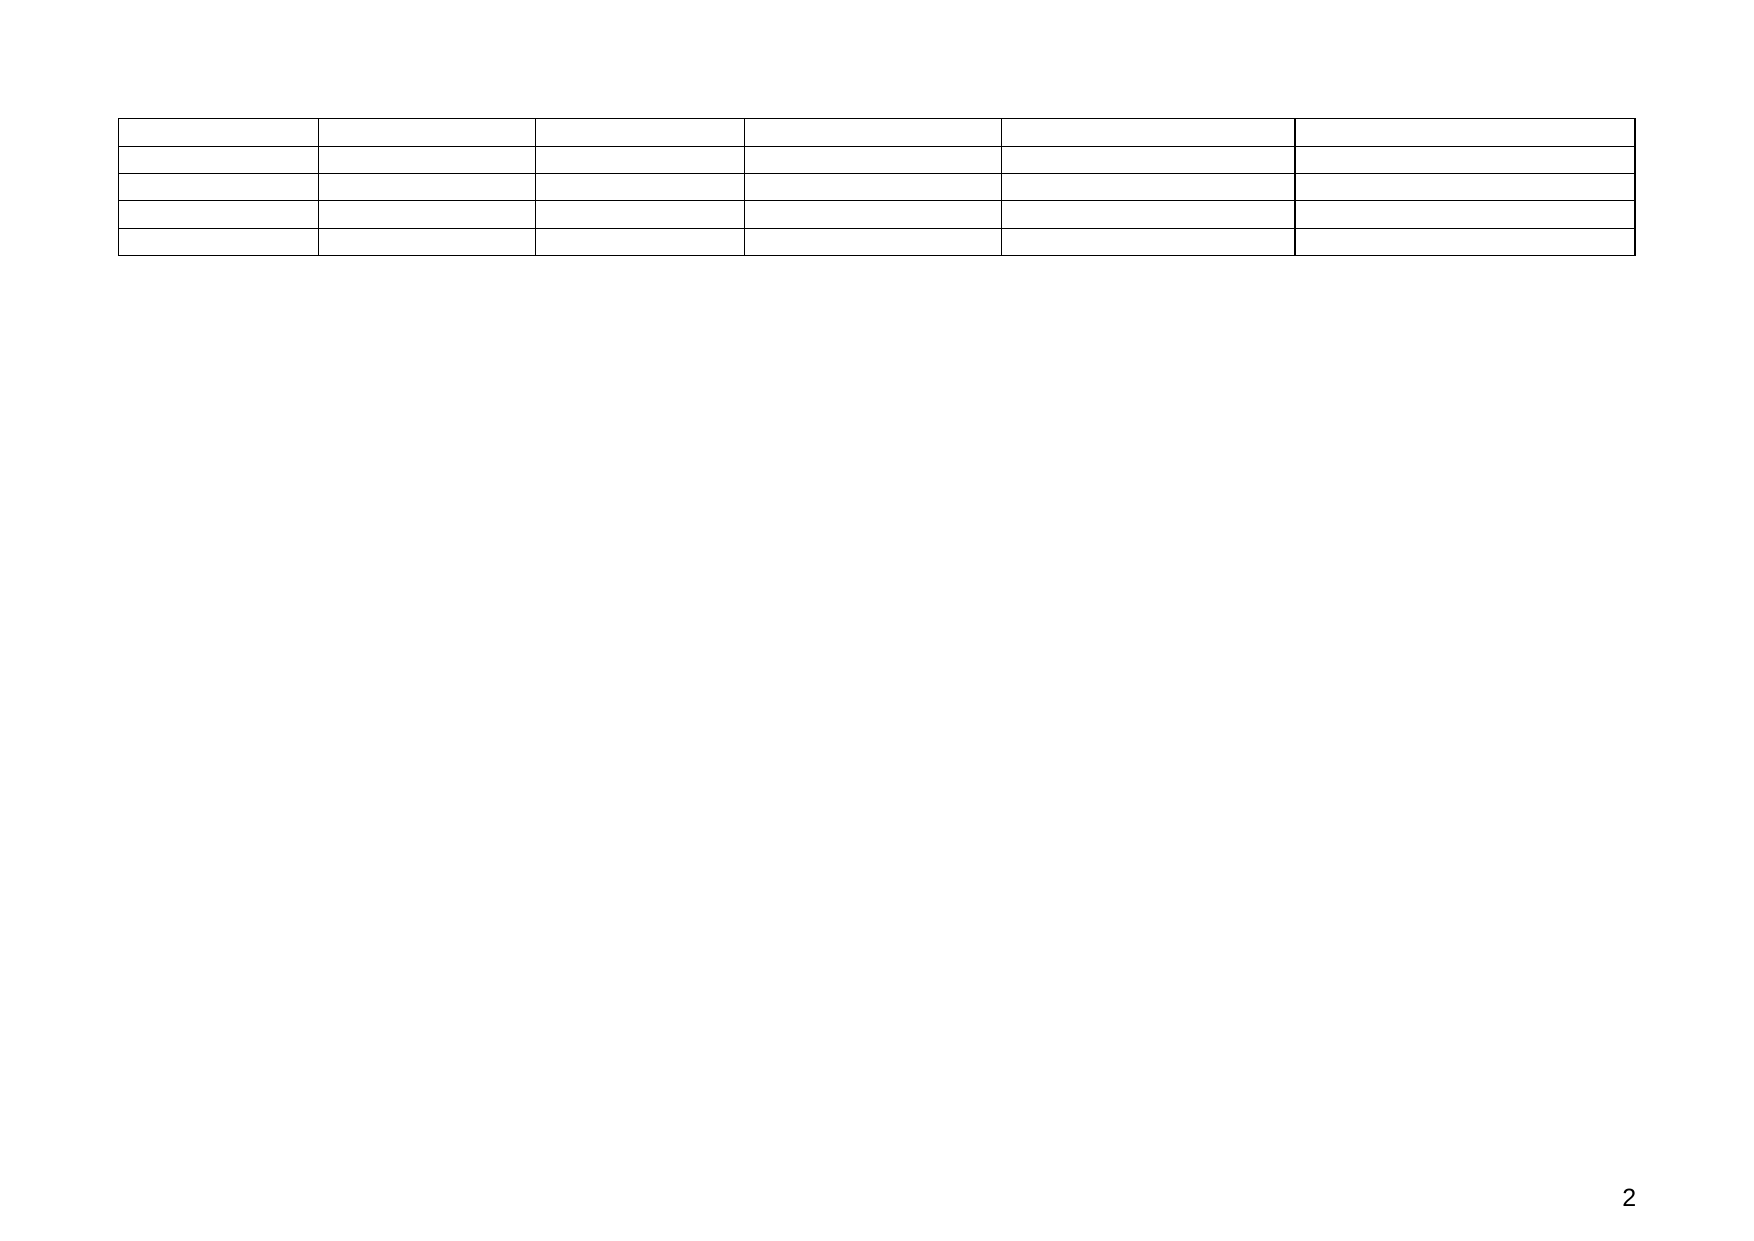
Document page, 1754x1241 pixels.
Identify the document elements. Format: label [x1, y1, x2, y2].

table_cell [319, 229, 535, 255]
table_cell [119, 201, 318, 228]
table_cell [1296, 174, 1634, 200]
table_cell [536, 147, 744, 173]
table_cell [1296, 119, 1634, 146]
table_cell [536, 174, 744, 200]
table_cell [1002, 229, 1294, 255]
table_cell [119, 174, 318, 200]
table_cell [1296, 201, 1634, 228]
table_cell [319, 147, 535, 173]
table_cell [745, 147, 1001, 173]
table_cell [319, 174, 535, 200]
table_cell [1296, 229, 1634, 255]
table_cell [536, 119, 744, 146]
table_cell [119, 147, 318, 173]
table_cell [1002, 119, 1294, 146]
table_cell [319, 119, 535, 146]
table_cell [1002, 147, 1294, 173]
table_cell [1002, 174, 1294, 200]
table_cell [319, 201, 535, 228]
table_cell [745, 119, 1001, 146]
table_cell [536, 229, 744, 255]
table_cell [745, 201, 1001, 228]
table_cell [745, 174, 1001, 200]
table_cell [119, 119, 318, 146]
table_cell [1296, 147, 1634, 173]
table_cell [745, 229, 1001, 255]
table_cell [119, 229, 318, 255]
table_cell [536, 201, 744, 228]
table_cell [1002, 201, 1294, 228]
